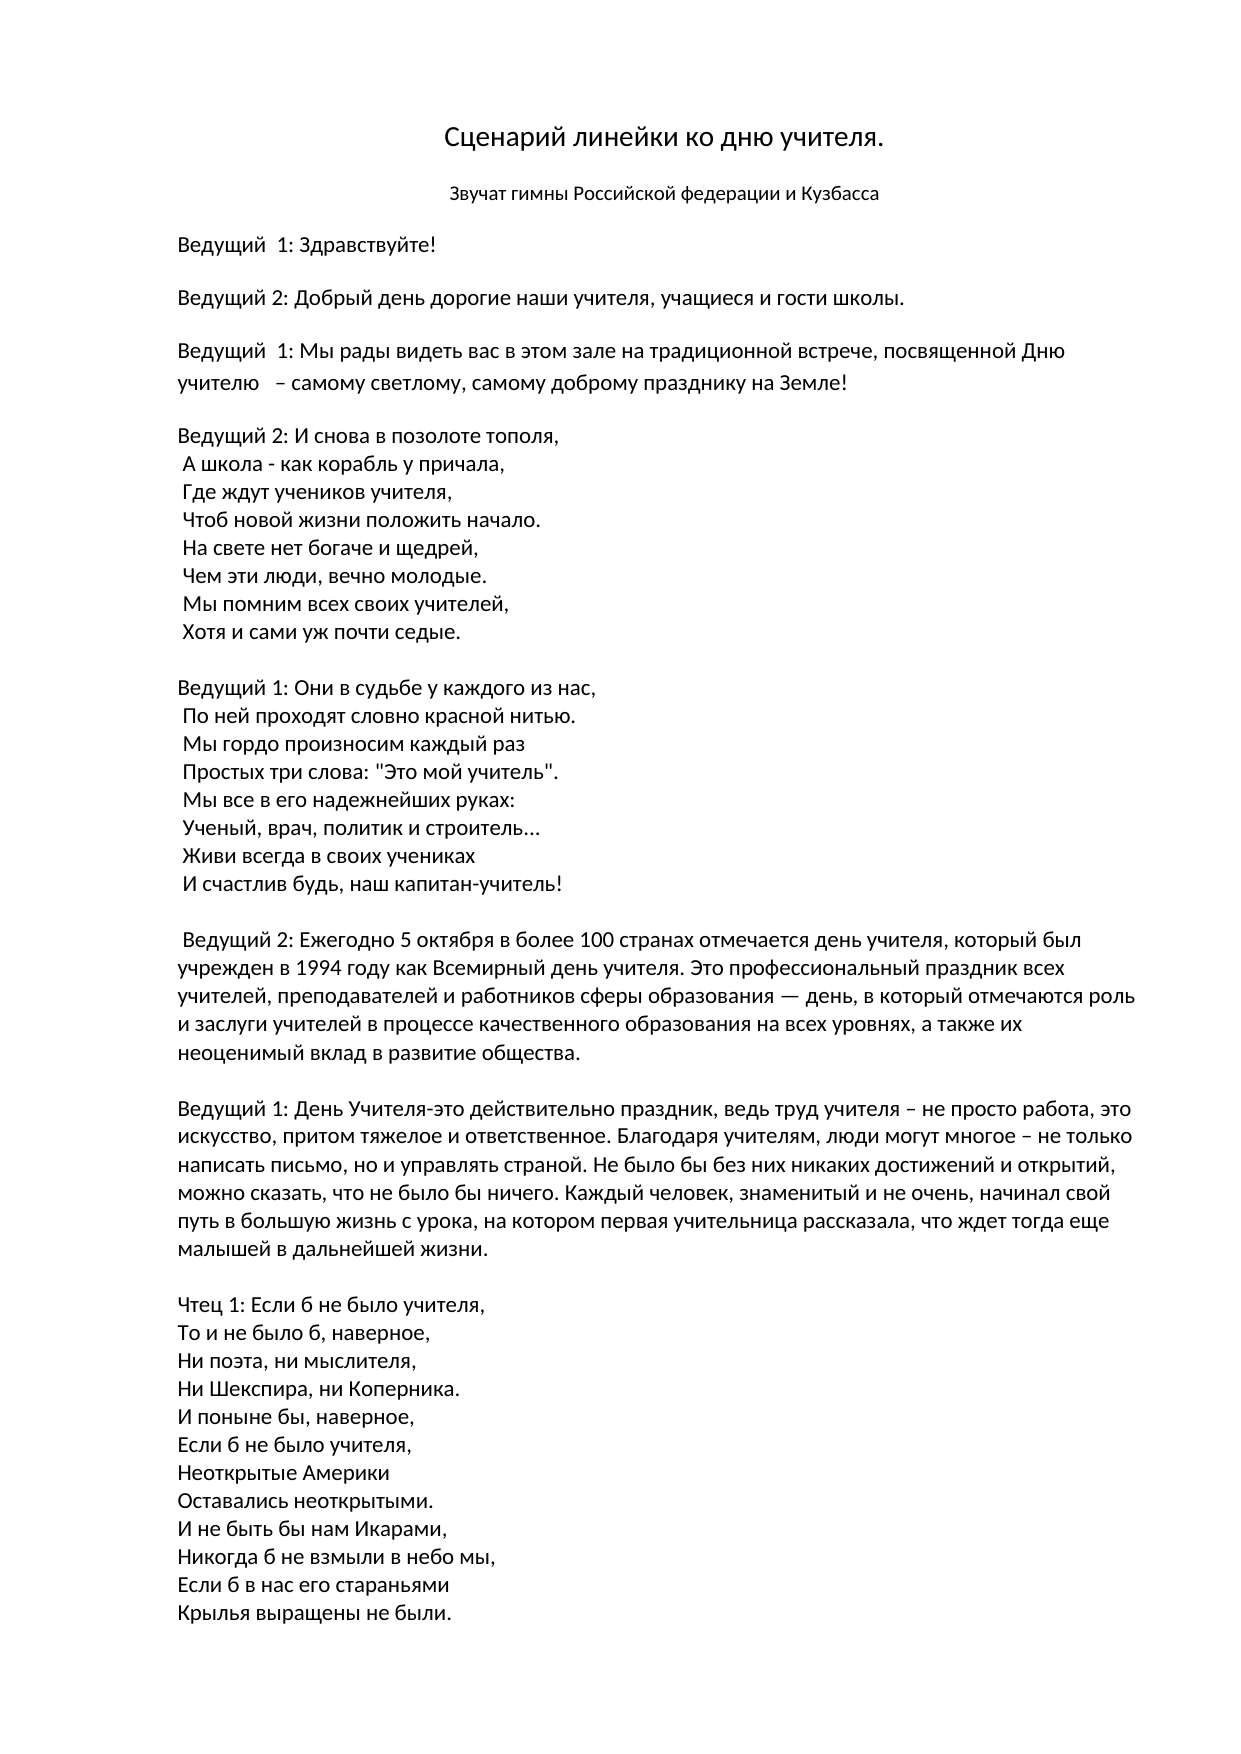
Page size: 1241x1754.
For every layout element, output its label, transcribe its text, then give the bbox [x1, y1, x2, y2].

text Сценарий линейки ко дню учителя. [177, 118, 1152, 154]
text Ведущий 2: И снова в позолоте тополя, [177, 421, 1152, 449]
text А школа - как корабль у причала, [177, 449, 1152, 477]
text Чтоб новой жизни положить начало. [177, 505, 1152, 533]
text Оставались неоткрытыми. [177, 1486, 1152, 1514]
text Ведущий 2: Добрый день дорогие наши учителя, учащиеся и гости школы. [177, 283, 1152, 311]
text Хотя и сами уж почти седые. [177, 617, 1152, 645]
text Чем эти люди, вечно молодые. [177, 561, 1152, 589]
text И не быть бы нам Икарами, [177, 1514, 1152, 1542]
text Никогда б не взмыли в небо мы, [177, 1542, 1152, 1570]
text По ней проходят словно красной нитью. [177, 701, 1152, 729]
text Ведущий 1: День Учителя-это действительно праздник, ведь труд учителя – не просто работа, это искусство, притом тяжелое и ответственное. Благодаря учителям, люди могут многое – не только написать письмо, но и управлять страной. Не было бы без них никаких достижений и открытий, можно сказать, что не было бы ничего. Каждый человек, знаменитый и не очень, начинал свой путь в большую жизнь с урока, на котором первая учительница рассказала, что ждет тогда еще малышей в дальнейшей жизни. [177, 1094, 1152, 1262]
text Ведущий 1: Они в судьбе у каждого из нас, [177, 673, 1152, 701]
text Ни Шекспира, ни Коперника. [177, 1374, 1152, 1402]
text Ведущий 1: Мы рады видеть вас в этом зале на традиционной встрече, посвященной Дню учителю – самому светлому, самому доброму празднику на Земле! [177, 336, 1152, 396]
text Живи всегда в своих учениках [177, 841, 1152, 869]
text Ведущий 2: Ежегодно 5 октября в более 100 странах отмечается день учителя, который был учрежден в 1994 году как Всемирный день учителя. Это профессиональный праздник всех учителей, преподавателей и работников сферы образования — день, в который отмечаются роль и заслуги учителей в процессе качественного образования на всех уровнях, а также их неоценимый вклад в развитие общества. [177, 926, 1152, 1066]
text Мы помним всех своих учителей, [177, 589, 1152, 617]
text И счастлив будь, наш капитан-учитель! [177, 869, 1152, 897]
text Простых три слова: "Это мой учитель". [177, 757, 1152, 785]
text Чтец 1: Если б не было учителя, [177, 1290, 1152, 1318]
text Где ждут учеников учителя, [177, 477, 1152, 505]
text То и не было б, наверное, [177, 1318, 1152, 1346]
text Мы гордо произносим каждый раз [177, 729, 1152, 757]
text Ученый, врач, политик и строитель... [177, 813, 1152, 841]
text На свете нет богаче и щедрей, [177, 533, 1152, 561]
text Мы все в его надежнейших руках: [177, 785, 1152, 813]
text Неоткрытые Америки [177, 1458, 1152, 1486]
text И поныне бы, наверное, [177, 1402, 1152, 1430]
text Ни поэта, ни мыслителя, [177, 1346, 1152, 1374]
text Ведущий 1: Здравствуйте! [177, 230, 1152, 258]
text Крылья выращены не были. [177, 1598, 1152, 1626]
text Звучат гимны Российской федерации и Кузбасса [177, 180, 1152, 205]
text Если б в нас его стараньями [177, 1570, 1152, 1598]
text Если б не было учителя, [177, 1430, 1152, 1458]
